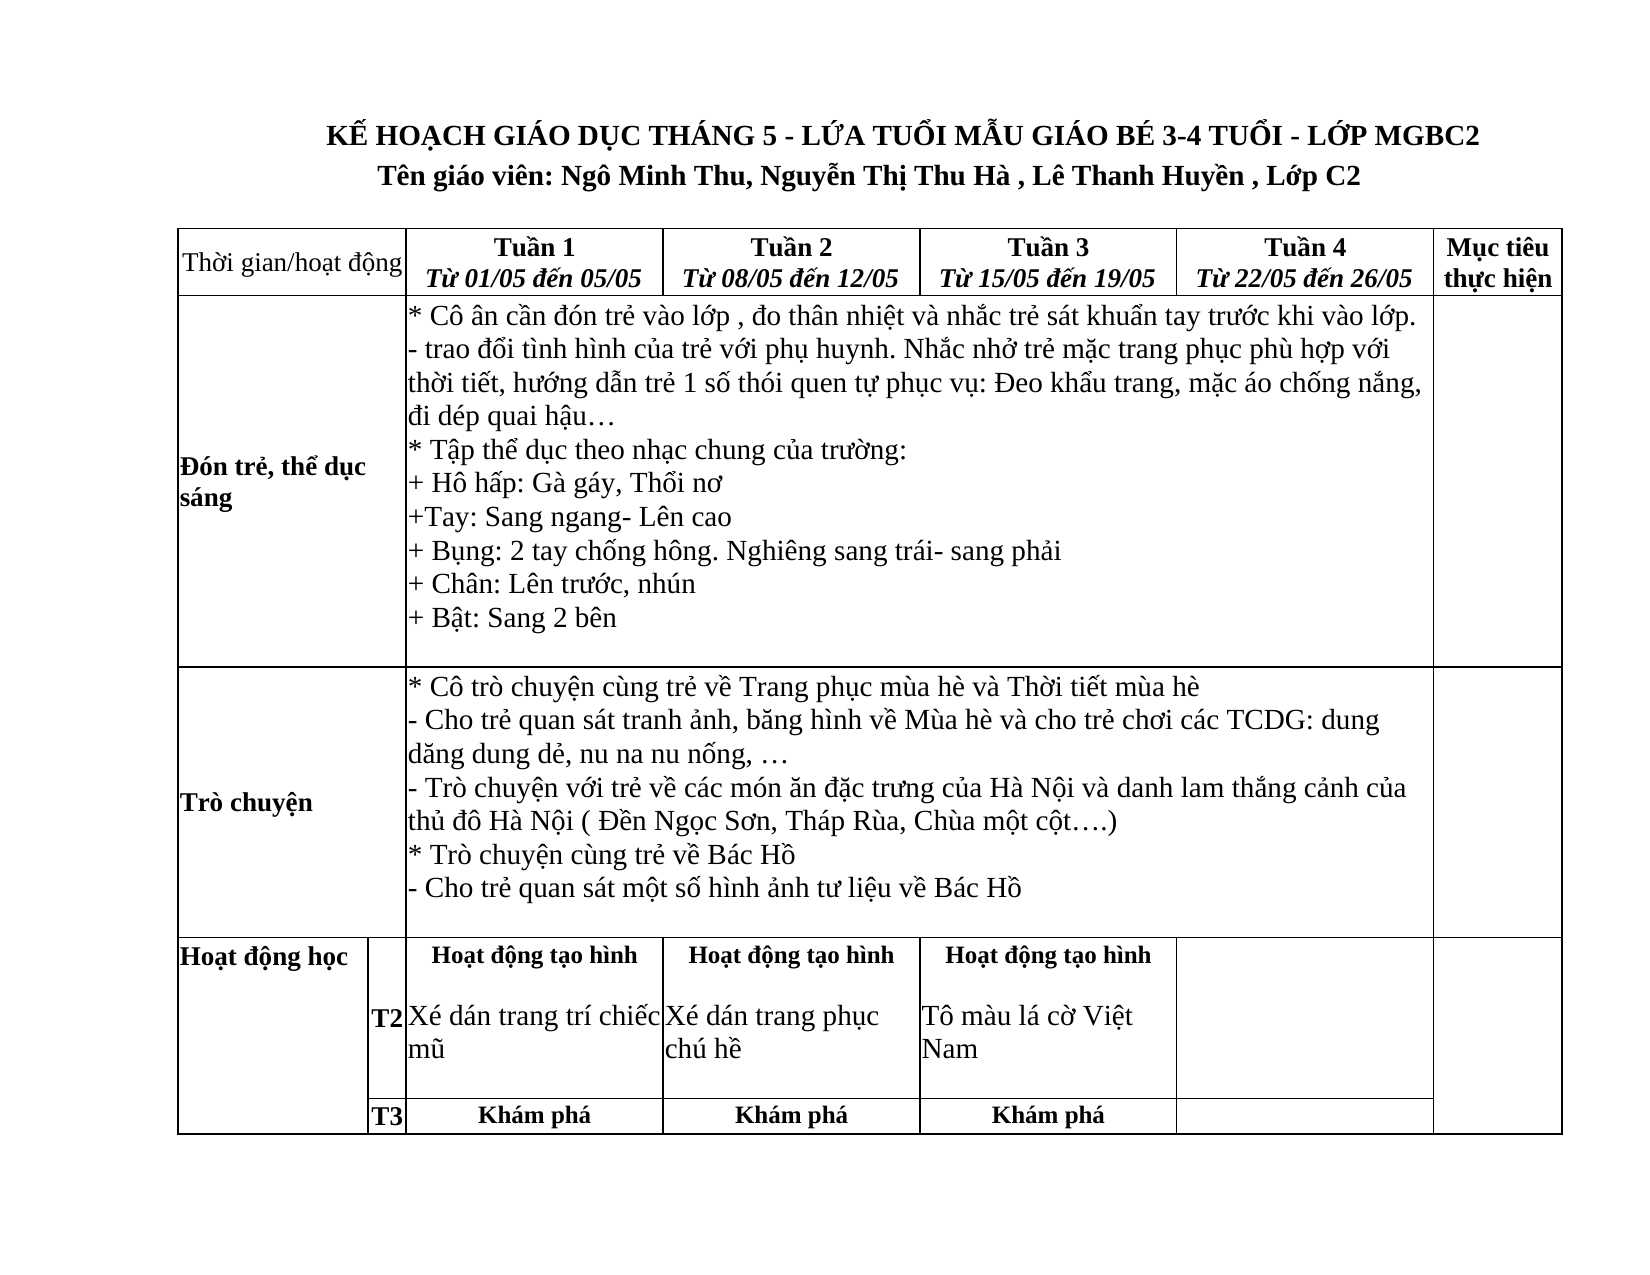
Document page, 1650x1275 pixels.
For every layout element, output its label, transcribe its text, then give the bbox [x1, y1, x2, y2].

table_cell Hoạt động học [179, 938, 367, 1133]
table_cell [921, 1099, 1176, 1133]
table_cell [1434, 296, 1561, 666]
table_cell [1177, 1099, 1433, 1133]
table_header Thời gian/hoạt động [179, 229, 405, 295]
table_header Tuần 1 Từ 01/05 đến 05/05 [407, 229, 662, 295]
table_cell Hoạt động tạo hình Xé dán trang phục chú hề [664, 938, 919, 1097]
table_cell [664, 1099, 919, 1133]
table_cell [1434, 938, 1561, 1133]
table_cell [1434, 668, 1561, 937]
table_cell T3 [369, 1099, 405, 1133]
text KẾ HOẠCH GIÁO DỤC THÁNG 5 - LỨA TUỔI MẪU GIÁO BÉ 3-4 TUỔI - LỚP MGBC2 Tên giáo viên: Ngô Minh Thu, Nguyễn Thị Thu Hà , Lê Thanh Huyền , Lớp C2 [177, 118, 1561, 192]
table_cell Trò chuyện [179, 668, 405, 937]
table_header Tuần 2 Từ 08/05 đến 12/05 [664, 229, 919, 295]
table_cell [1177, 938, 1433, 1097]
table_header Tuần 3 Từ 15/05 đến 19/05 [921, 229, 1176, 295]
table_cell T2 [369, 938, 405, 1097]
table_cell * Cô ân cần đón trẻ vào lớp , đo thân nhiệt và nhắc trẻ sát khuẩn tay trước khi vào lớp. - trao đổi tình hình của trẻ với phụ huynh. Nhắc nhở trẻ mặc trang phục phù hợp với thời tiết, hướng dẫn trẻ 1 số thói quen tự phục vụ: Đeo khẩu trang, mặc áo chống nắng, đi dép quai hậu… * Tập thể dục theo nhạc chung của trường: + Hô hấp: Gà gáy, Thổi nơ +Tay: Sang ngang- Lên cao + Bụng: 2 tay chống hông. Nghiêng sang trái- sang phải + Chân: Lên trước, nhún + Bật: Sang 2 bên [407, 296, 1433, 666]
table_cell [407, 1099, 662, 1133]
table_header Mục tiêu thực hiện [1434, 229, 1561, 295]
table_cell Đón trẻ, thể dục sáng [179, 296, 405, 666]
table_cell * Cô trò chuyện cùng trẻ về Trang phục mùa hè và Thời tiết mùa hè - Cho trẻ quan sát tranh ảnh, băng hình về Mùa hè và cho trẻ chơi các TCDG: dung dăng dung dẻ, nu na nu nống, … - Trò chuyện với trẻ về các món ăn đặc trưng của Hà Nội và danh lam thắng cảnh của thủ đô Hà Nội ( Đền Ngọc Sơn, Tháp Rùa, Chùa một cột….) * Trò chuyện cùng trẻ về Bác Hồ - Cho trẻ quan sát một số hình ảnh tư liệu về Bác Hồ [407, 668, 1433, 937]
table_cell Hoạt động tạo hình Xé dán trang trí chiếc mũ [407, 938, 662, 1097]
table_header Tuần 4 Từ 22/05 đến 26/05 [1177, 229, 1433, 295]
table_cell Hoạt động tạo hình Tô màu lá cờ Việt Nam [921, 938, 1176, 1097]
